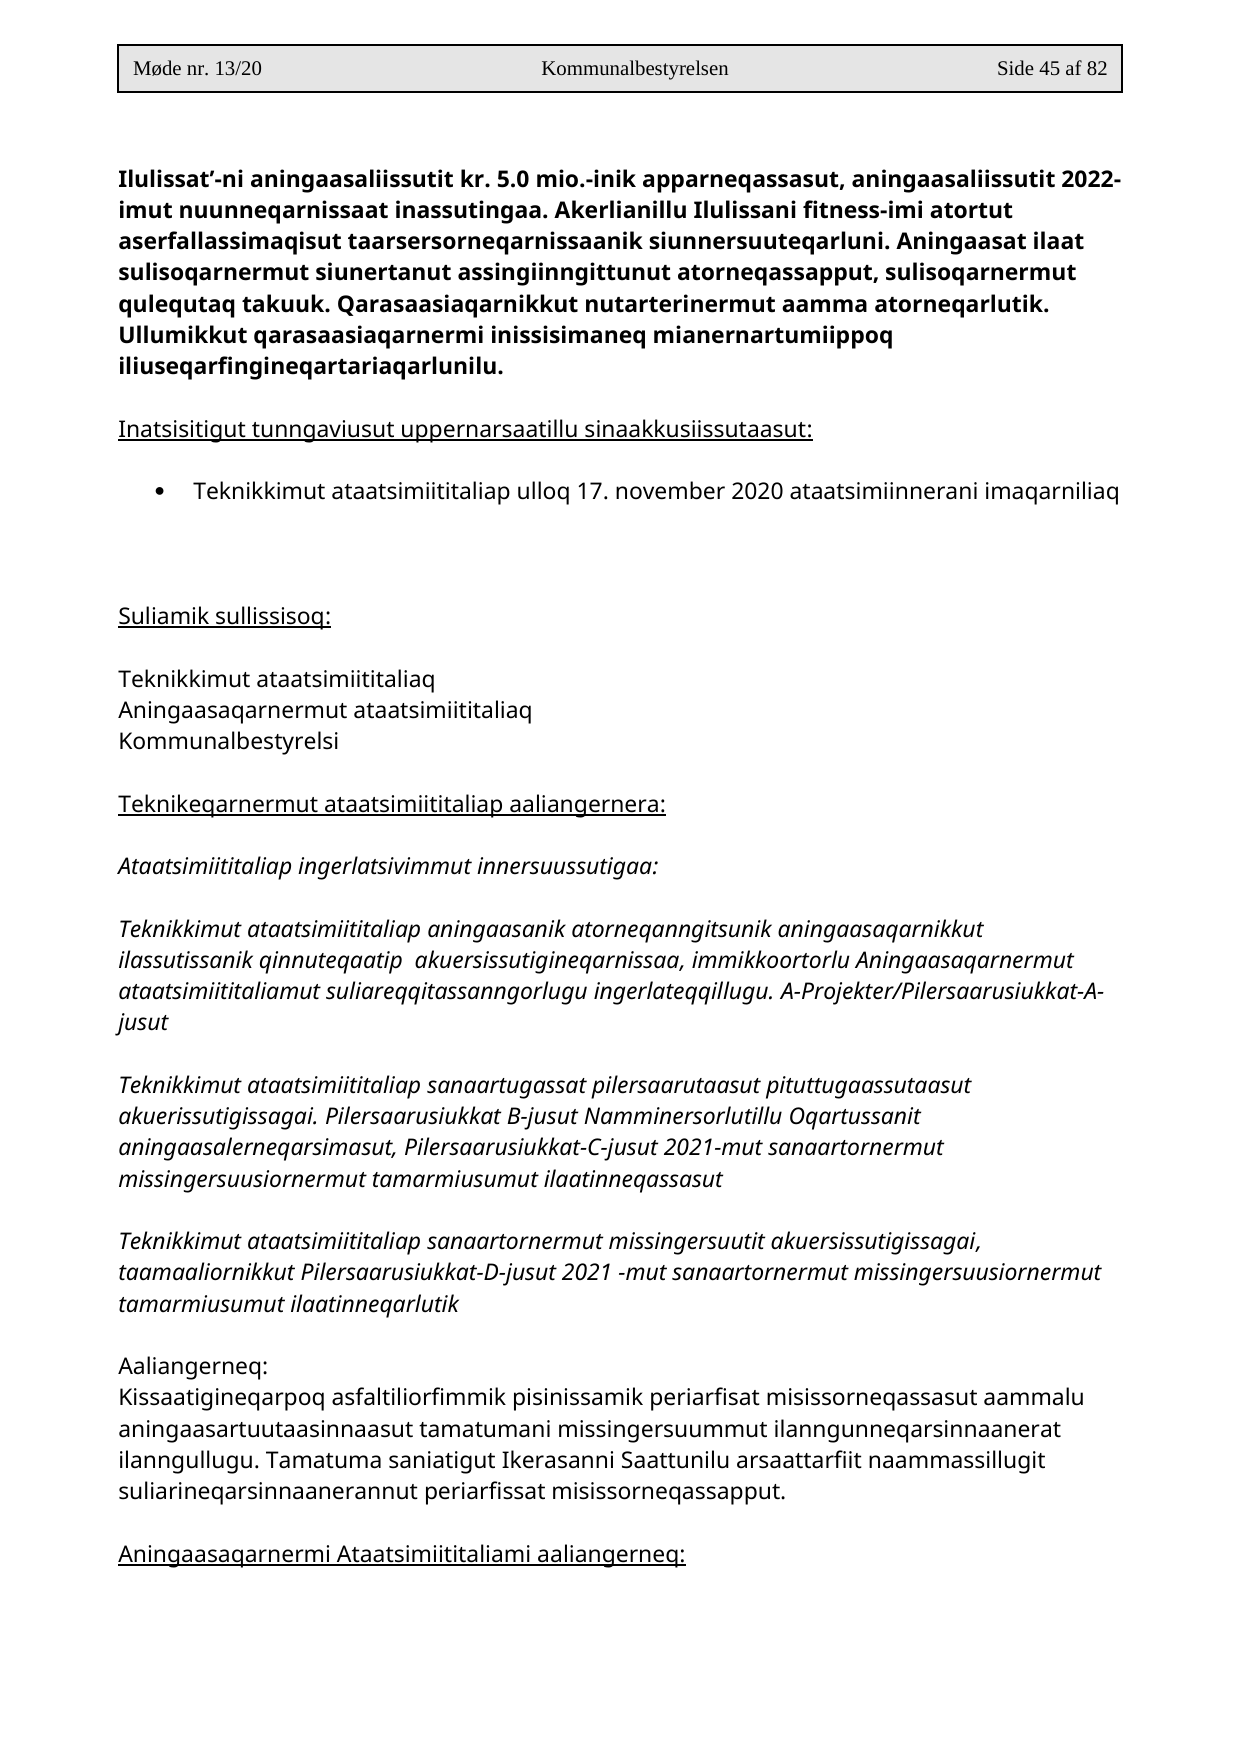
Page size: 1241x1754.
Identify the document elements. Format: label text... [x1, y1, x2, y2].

list Teknikkimut ataatsimiititaliap ulloq 17. november 2020 ataatsimiinnerani imaqarniliaq [156, 475, 1122, 506]
text Kommunalbestyrelsi [118, 725, 1122, 756]
text Teknikeqarnermut ataatsimiititaliap aaliangernera: [118, 787, 1122, 819]
text Teknikkimut ataatsimiititaliaq [118, 662, 1122, 694]
text Suliamik sullissisoq: [118, 600, 1122, 631]
text Ataatsimiititaliap ingerlatsivimmut innersuussutigaa: [118, 850, 1122, 881]
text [118, 162, 1122, 381]
text Inatsisitigut tunngaviusut uppernarsaatillu sinaakkusiissutaasut: [118, 412, 1122, 444]
text Kissaatigineqarpoq asfaltiliorfimmik pisinissamik periarfisat misissorneqassasut aammalu aningaasartuutaasinnaasut tamatumani missingersuummut ilanngunneqarsinnaanerat ilanngullugu. Tamatuma saniatigut Ikerasanni Saattunilu arsaattarfiit naammassillugit suliarineqarsinnaanerannut periarfissat misissorneqassapput. [118, 1381, 1122, 1506]
text Aningaasaqarnermut ataatsimiititaliaq [118, 694, 1122, 725]
text Teknikkimut ataatsimiititaliap sanaartugassat pilersaarutaasut pituttugaassutaasut akuerissutigissagai. Pilersaarusiukkat B-jusut Namminersorlutillu Oqartussanit aningaasalerneqarsimasut, Pilersaarusiukkat-C-jusut 2021-mut sanaartornermut missingersuusiornermut tamarmiusumut ilaatinneqassasut [117, 1069, 1122, 1194]
text Aaliangerneq: [118, 1350, 1122, 1381]
text Aningaasaqarnermi Ataatsimiititaliami aaliangerneq: [118, 1537, 1122, 1569]
text Teknikkimut ataatsimiititaliap sanaartornermut missingersuutit akuersissutigissagai, taamaaliornikkut Pilersaarusiukkat-D-jusut 2021 -mut sanaartornermut missingersuusiornermut tamarmiusumut ilaatinneqarlutik [117, 1225, 1122, 1319]
text Teknikkimut ataatsimiititaliap aningaasanik atorneqanngitsunik aningaasaqarnikkut ilassutissanik qinnuteqaatip akuersissutigineqarnissaa, immikkoortorlu Aningaasaqarnermut ataatsimiititaliamut suliareqqitassanngorlugu ingerlateqqillugu. A-Projekter/Pilersaarusiukkat-A-jusut [117, 912, 1122, 1037]
